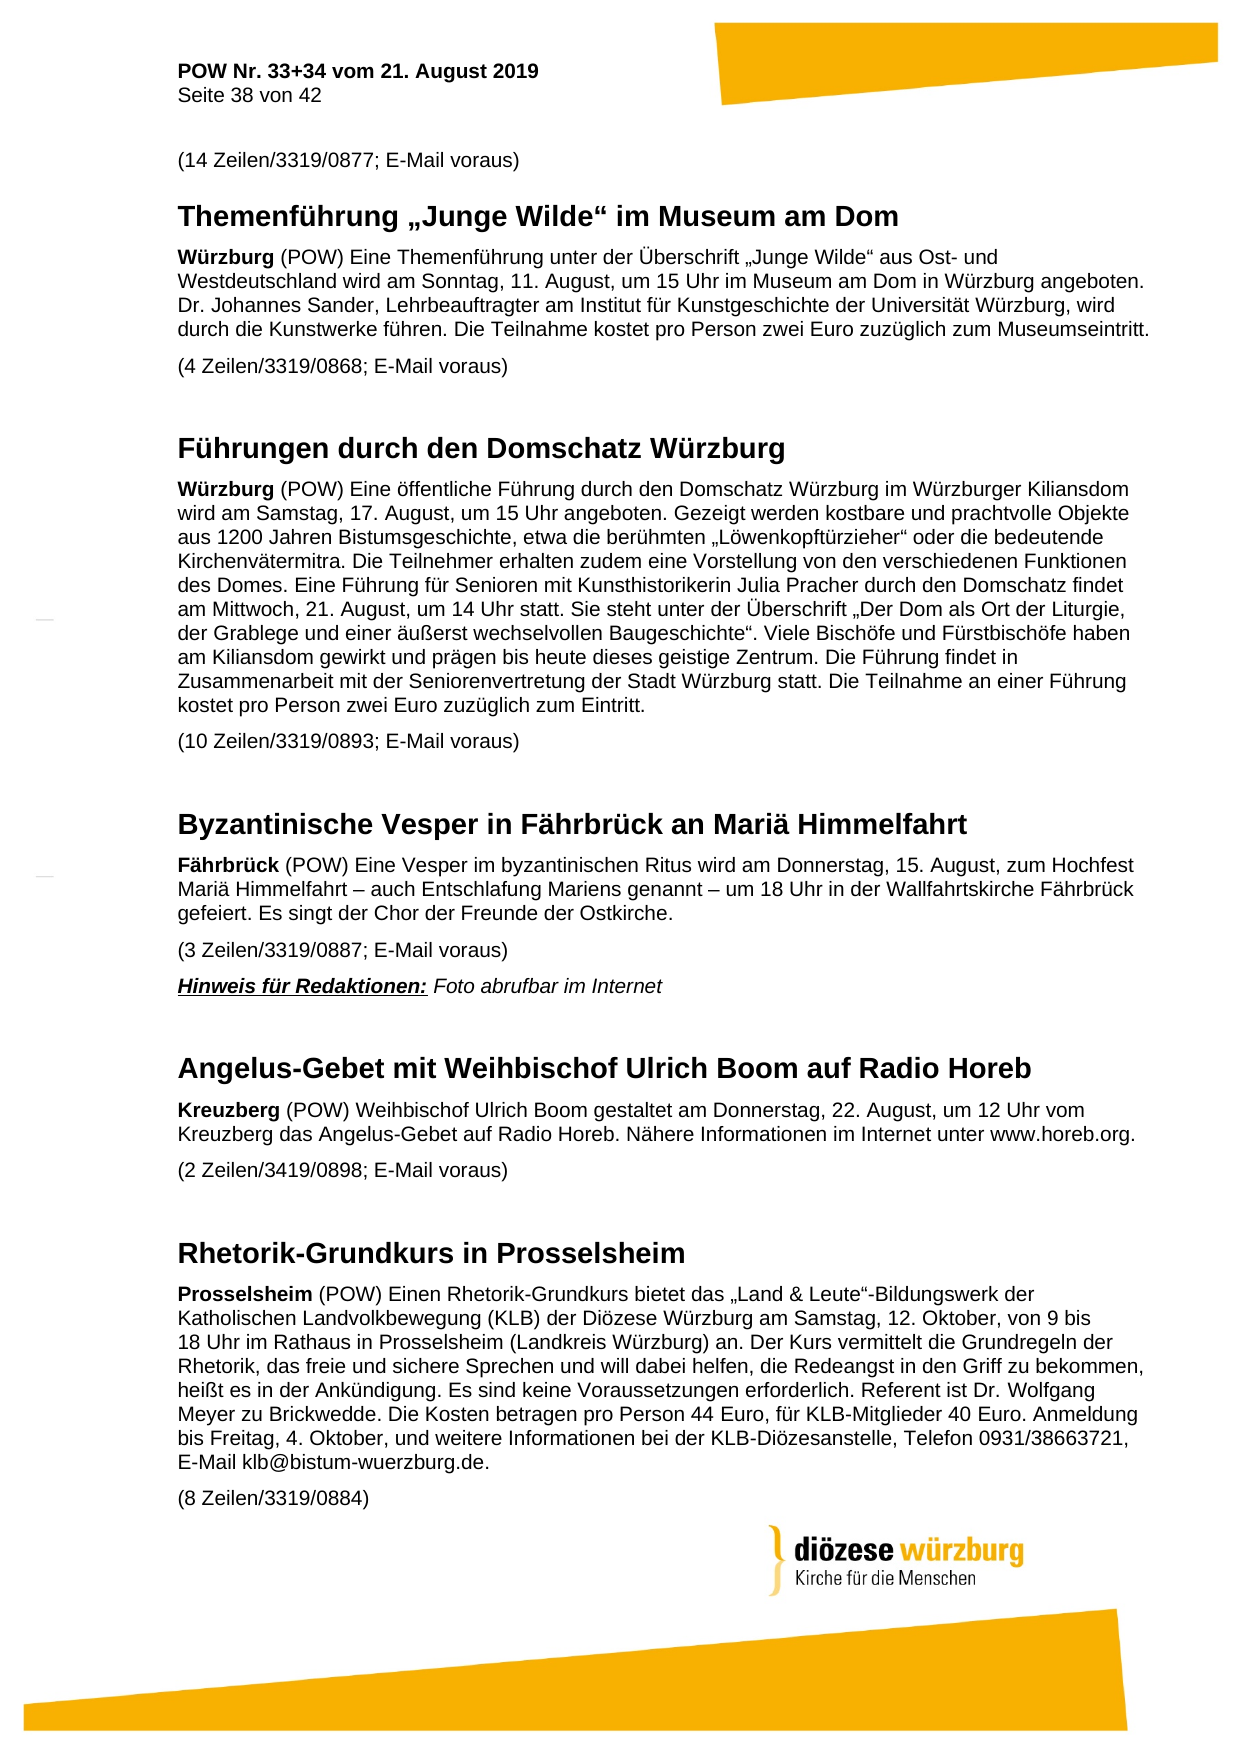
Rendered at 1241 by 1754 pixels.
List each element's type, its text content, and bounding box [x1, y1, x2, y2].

text (14 Zeilen/3319/0877; E-Mail voraus) [177, 148, 1166, 172]
subtitle Rhetorik-Grundkurs in Prosselsheim [177, 1236, 1152, 1269]
text Würzburg (POW) Eine öffentliche Führung durch den Domschatz Würzburg im Würzburger Kiliansdom wird am Samstag, 17. August, um 15 Uhr angeboten. Gezeigt werden kostbare und prachtvolle Objekte aus 1200 Jahren Bistumsgeschichte, etwa die berühmten „Löwenkopftürzieher“ oder die bedeutende Kirchenvätermitra. Die Teilnehmer erhalten zudem eine Vorstellung von den verschiedenen Funktionen des Domes. Eine Führung für Senioren mit Kunsthistorikerin Julia Pracher durch den Domschatz findet am Mittwoch, 21. August, um 14 Uhr statt. Sie steht unter der Überschrift „Der Dom als Ort der Liturgie, der Grablege und einer äußerst wechselvollen Baugeschichte“. Viele Bischöfe und Fürstbischöfe haben am Kiliansdom gewirkt und prägen bis heute dieses geistige Zentrum. Die Führung findet in Zusammenarbeit mit der Seniorenvertretung der Stadt Würzburg statt. Die Teilnahme an einer Führung kostet pro Person zwei Euro zuzüglich zum Eintritt. [177, 477, 1152, 717]
text Hinweis für Redaktionen: Foto abrufbar im Internet [177, 974, 1152, 998]
subtitle Führungen durch den Domschatz Würzburg [177, 431, 1152, 465]
subtitle Byzantinische Vesper in Fährbrück an Mariä Himmelfahrt [177, 807, 1152, 841]
picture [0, 0, 1241, 1754]
text (2 Zeilen/3419/0898; E-Mail voraus) [177, 1158, 1152, 1182]
text (8 Zeilen/3319/0884) [177, 1486, 1152, 1510]
text Würzburg (POW) Eine Themenführung unter der Überschrift „Junge Wilde“ aus Ost- und Westdeutschland wird am Sonntag, 11. August, um 15 Uhr im Museum am Dom in Würzburg angeboten. Dr. Johannes Sander, Lehrbeauftragter am Institut für Kunstgeschichte der Universität Würzburg, wird durch die Kunstwerke führen. Die Teilnahme kostet pro Person zwei Euro zuzüglich zum Museumseintritt. [177, 245, 1152, 341]
subtitle Themenführung „Junge Wilde“ im Museum am Dom [177, 199, 1152, 233]
text (4 Zeilen/3319/0868; E-Mail voraus) [177, 353, 1152, 377]
text (3 Zeilen/3319/0887; E-Mail voraus) [177, 937, 1152, 961]
text Fährbrück (POW) Eine Vesper im byzantinischen Ritus wird am Donnerstag, 15. August, zum Hochfest Mariä Himmelfahrt – auch Entschlafung Mariens genannt – um 18 Uhr in der Wallfahrtskirche Fährbrück gefeiert. Es singt der Chor der Freunde der Ostkirche. [177, 853, 1152, 925]
text Prosselsheim (POW) Einen Rhetorik-Grundkurs bietet das „Land & Leute“-Bildungswerk der Katholischen Landvolkbewegung (KLB) der Diözese Würzburg am Samstag, 12. Oktober, von 9 bis 18 Uhr im Rathaus in Prosselsheim (Landkreis Würzburg) an. Der Kurs vermittelt die Grundregeln der Rhetorik, das freie und sichere Sprechen und will dabei helfen, die Redeangst in den Griff zu bekommen, heißt es in der Ankündigung. Es sind keine Voraussetzungen erforderlich. Referent ist Dr. Wolfgang Meyer zu Brickwedde. Die Kosten betragen pro Person 44 Euro, für KLB-Mitglieder 40 Euro. Anmeldung bis Freitag, 4. Oktober, und weitere Informationen bei der KLB-Diözesanstelle, Telefon 0931/38663721, E-Mail klb@bistum-wuerzburg.de. [177, 1282, 1152, 1473]
text (10 Zeilen/3319/0893; E-Mail voraus) [177, 729, 1152, 753]
subtitle Angelus-Gebet mit Weihbischof Ulrich Boom auf Radio Horeb [177, 1052, 1152, 1085]
text Kreuzberg (POW) Weihbischof Ulrich Boom gestaltet am Donnerstag, 22. August, um 12 Uhr vom Kreuzberg das Angelus-Gebet auf Radio Horeb. Nähere Informationen im Internet unter www.horeb.org. [177, 1098, 1152, 1146]
